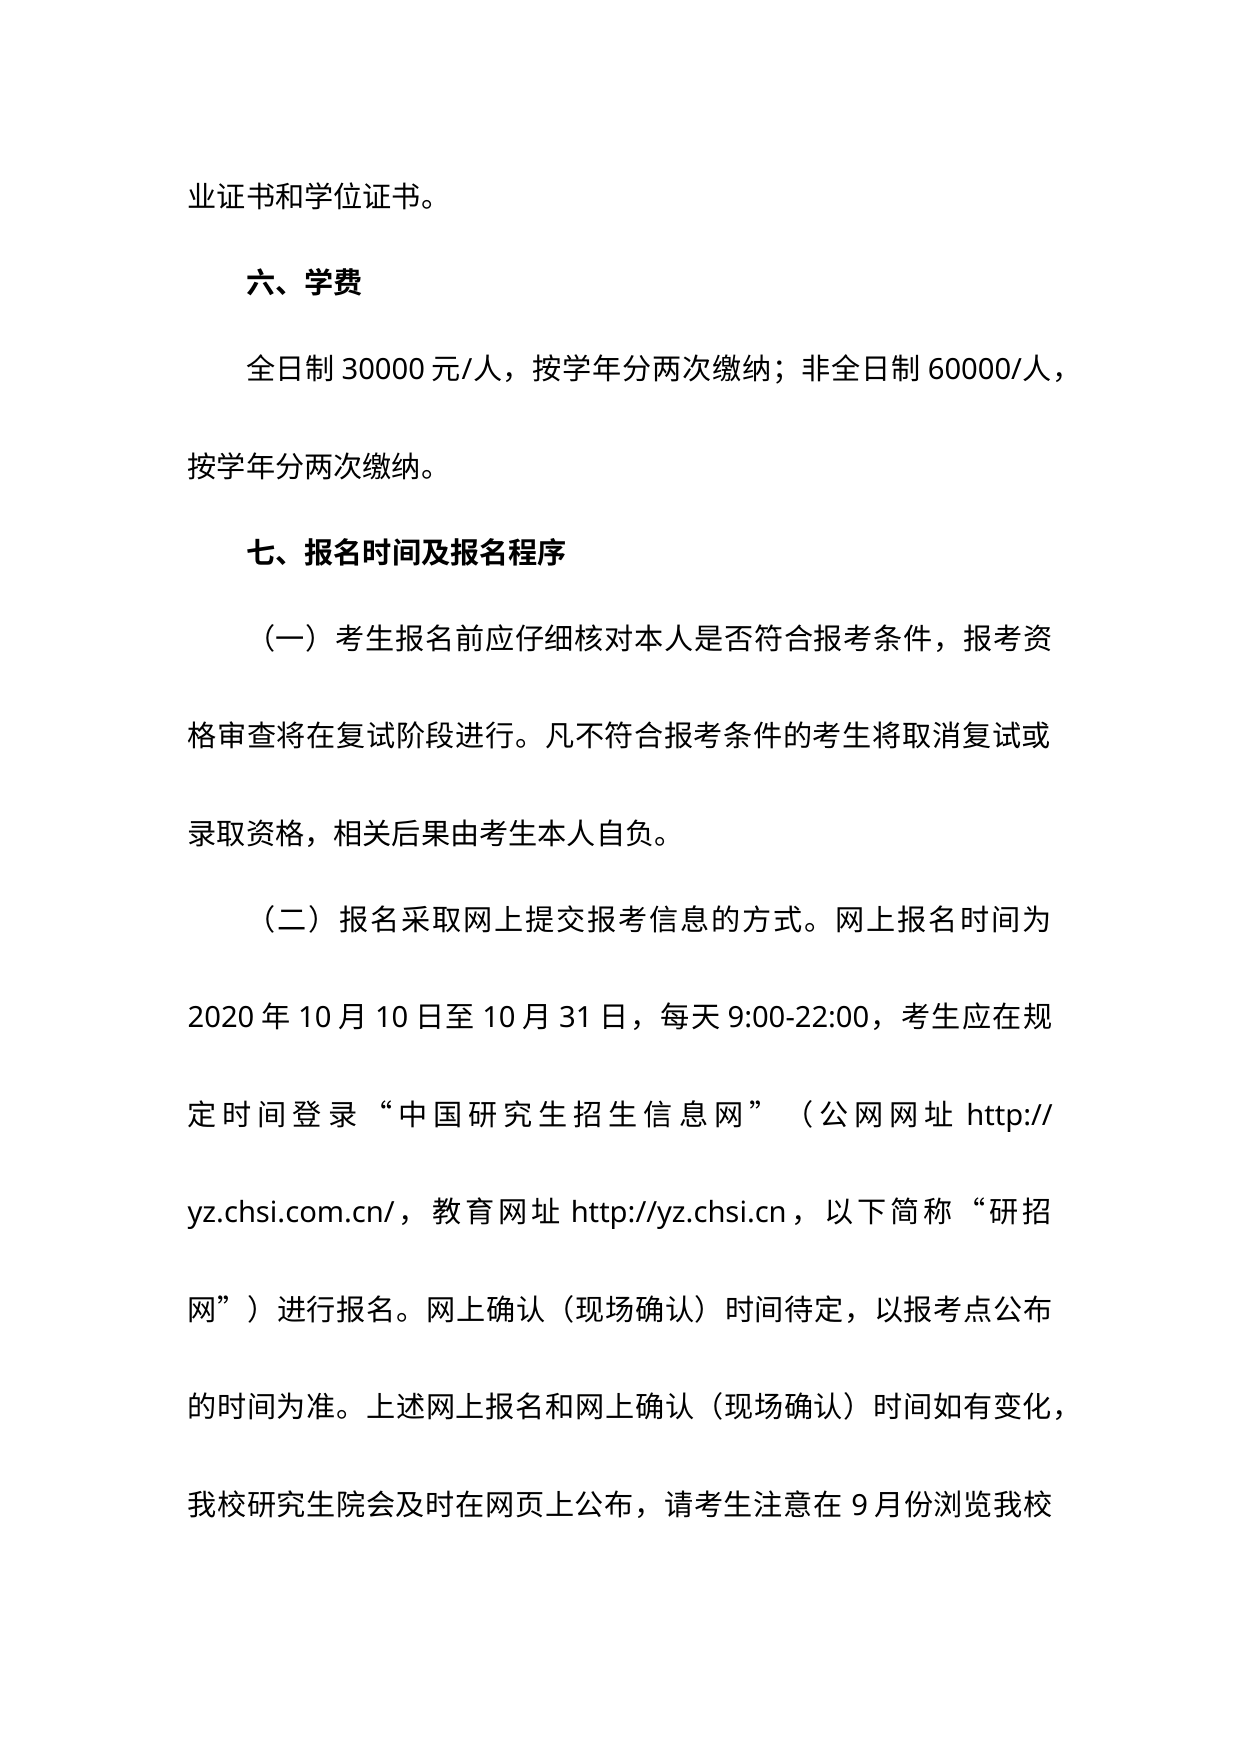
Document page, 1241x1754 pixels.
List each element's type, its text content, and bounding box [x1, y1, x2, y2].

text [187, 162, 1053, 227]
text 六、学费 [187, 248, 1053, 313]
text 全日制30000元/人，按学年分两次缴纳；非全日制60000/人，按学年分两次缴纳。 [187, 334, 1053, 497]
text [187, 885, 1053, 1535]
text （一）考生报名前应仔细核对本人是否符合报考条件，报考资格审查将在复试阶段进行。凡不符合报考条件的考生将取消复试或录取资格，相关后果由考生本人自负。 [187, 604, 1053, 864]
text 七、报名时间及报名程序 [187, 518, 1053, 583]
